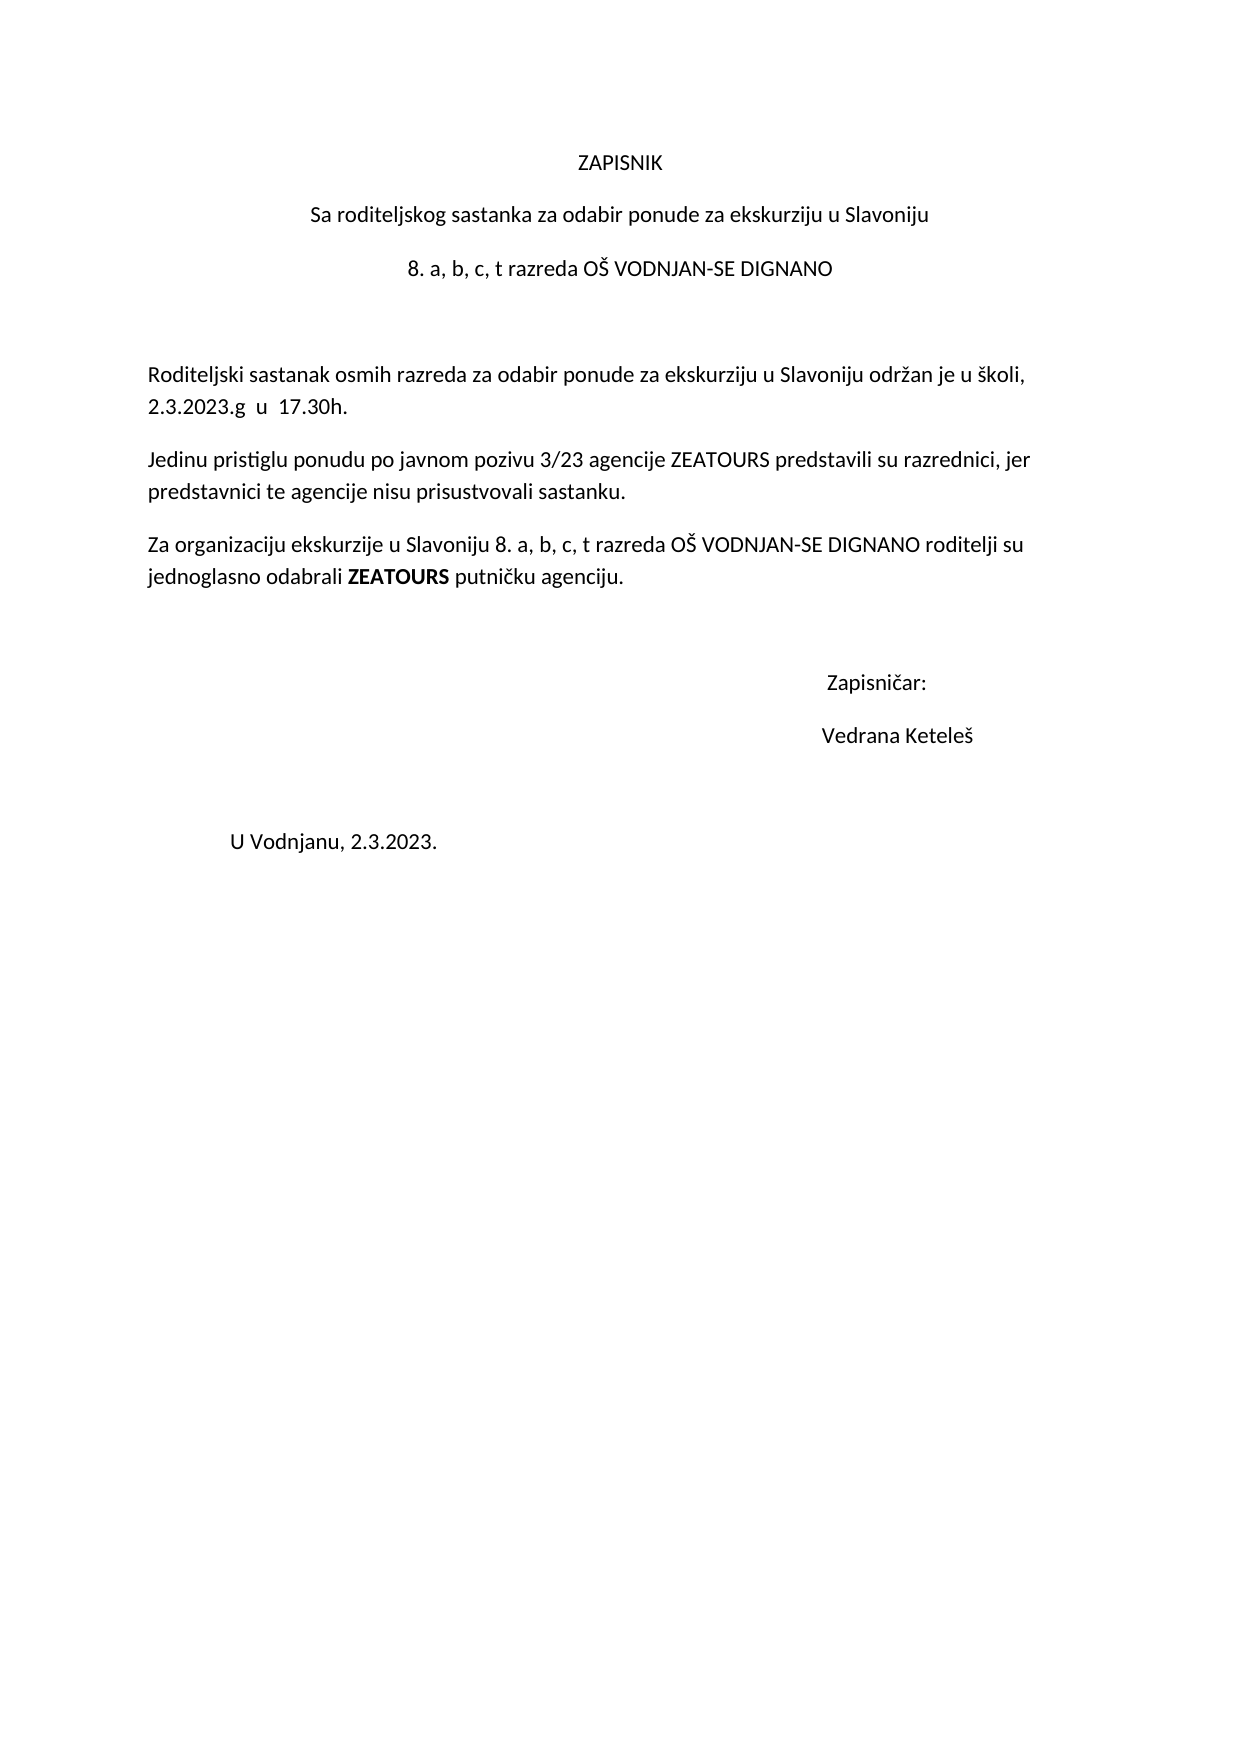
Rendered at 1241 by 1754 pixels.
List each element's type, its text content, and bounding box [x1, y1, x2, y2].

text U Vodnjanu, 2.3.2023. [148, 827, 1093, 855]
text Jedinu pristiglu ponudu po javnom pozivu 3/23 agencije ZEATOURS predstavili su razrednici, jer predstavnici te agencije nisu prisustvovali sastanku. [148, 445, 1093, 505]
text Roditeljski sastanak osmih razreda za odabir ponude za ekskurziju u Slavoniju održan je u školi, 2.3.2023.g u 17.30h. [148, 360, 1093, 420]
text Vedrana Keteleš [148, 721, 1093, 749]
text 8. a, b, c, t razreda OŠ VODNJAN-SE DIGNANO [148, 254, 1093, 282]
text Sa roditeljskog sastanka za odabir ponude za ekskurziju u Slavoniju [148, 201, 1093, 229]
text Zapisničar: [148, 668, 1093, 696]
text ZAPISNIK [148, 148, 1093, 176]
text Za organizaciju ekskurzije u Slavoniju 8. a, b, c, t razreda OŠ VODNJAN-SE DIGNANO roditelji su jednoglasno odabrali ZEATOURS putničku agenciju. [148, 530, 1093, 590]
